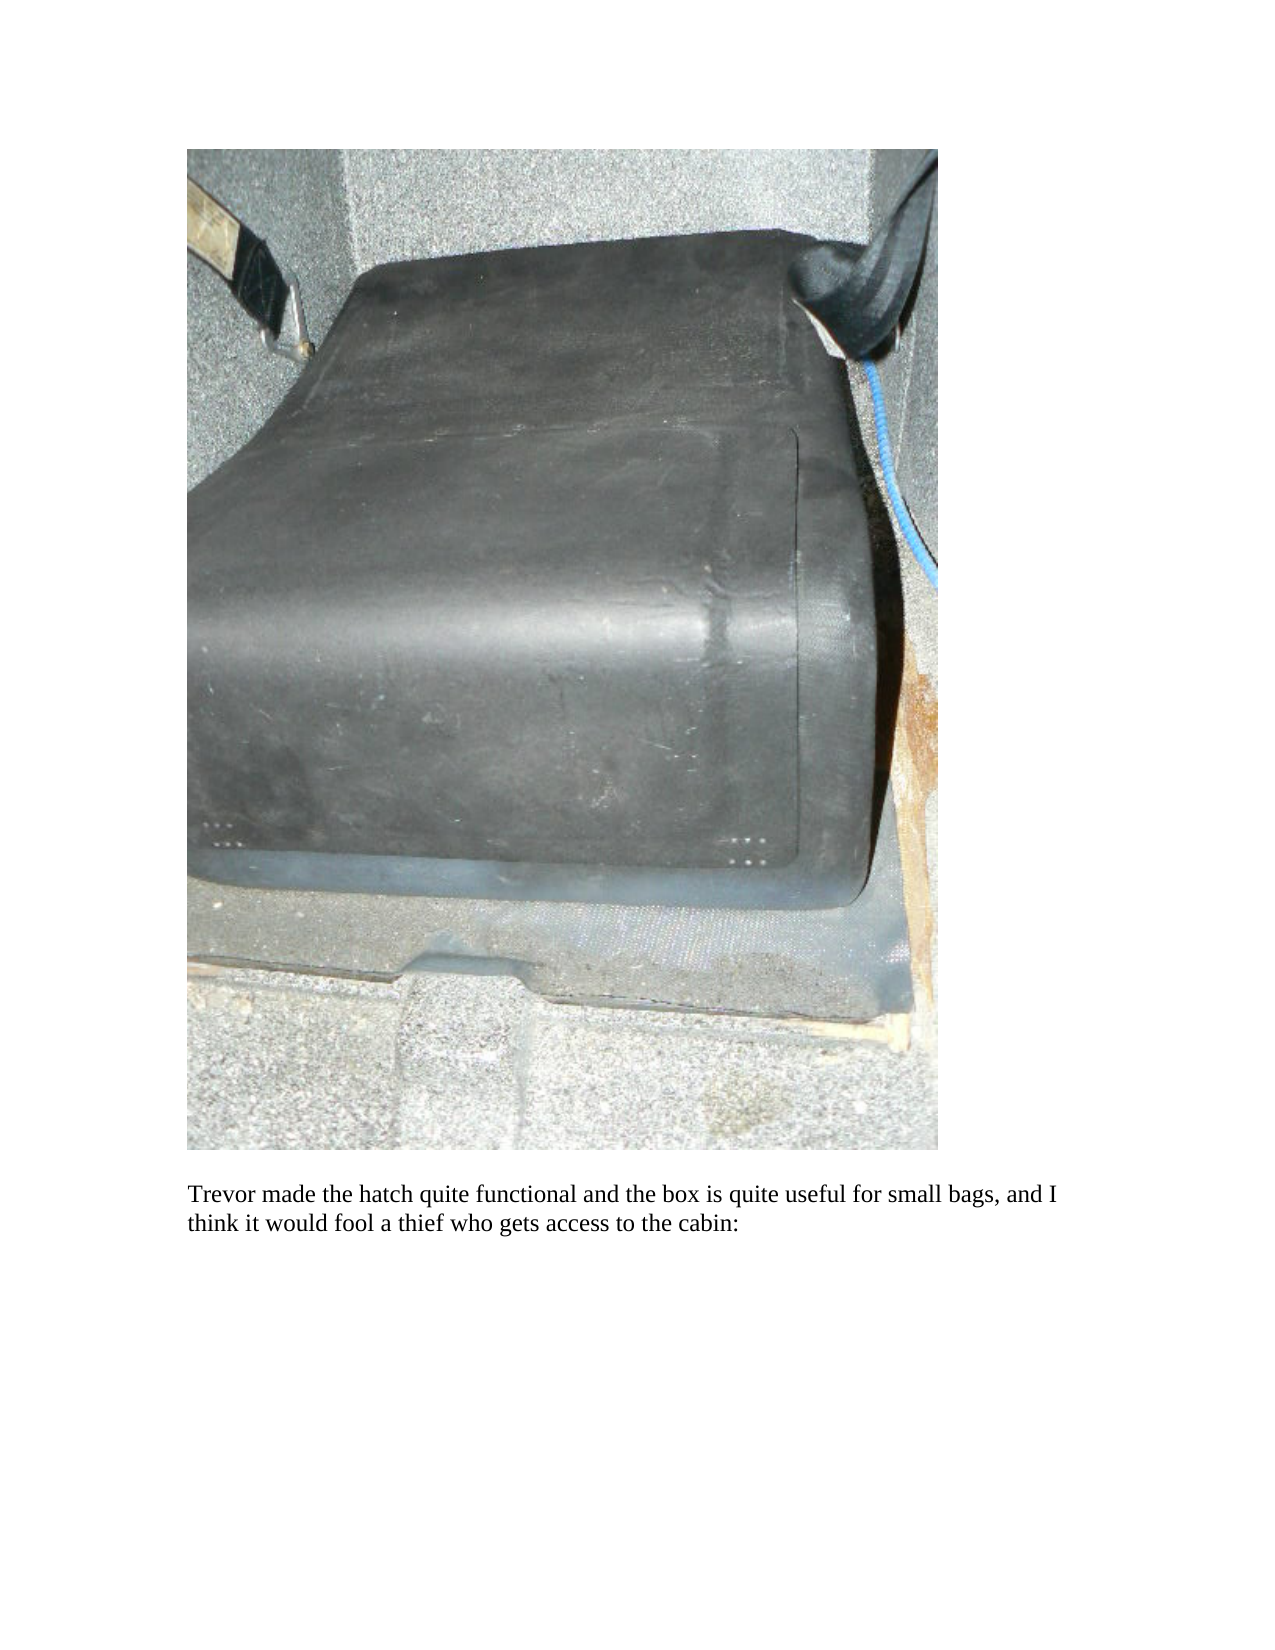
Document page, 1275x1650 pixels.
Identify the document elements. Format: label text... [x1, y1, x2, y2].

text Trevor made the hatch quite functional and the box is quite useful for small bags, and I think it would fool a thief who gets access to the cabin: [187, 1179, 1087, 1236]
picture [187, 149, 938, 1150]
